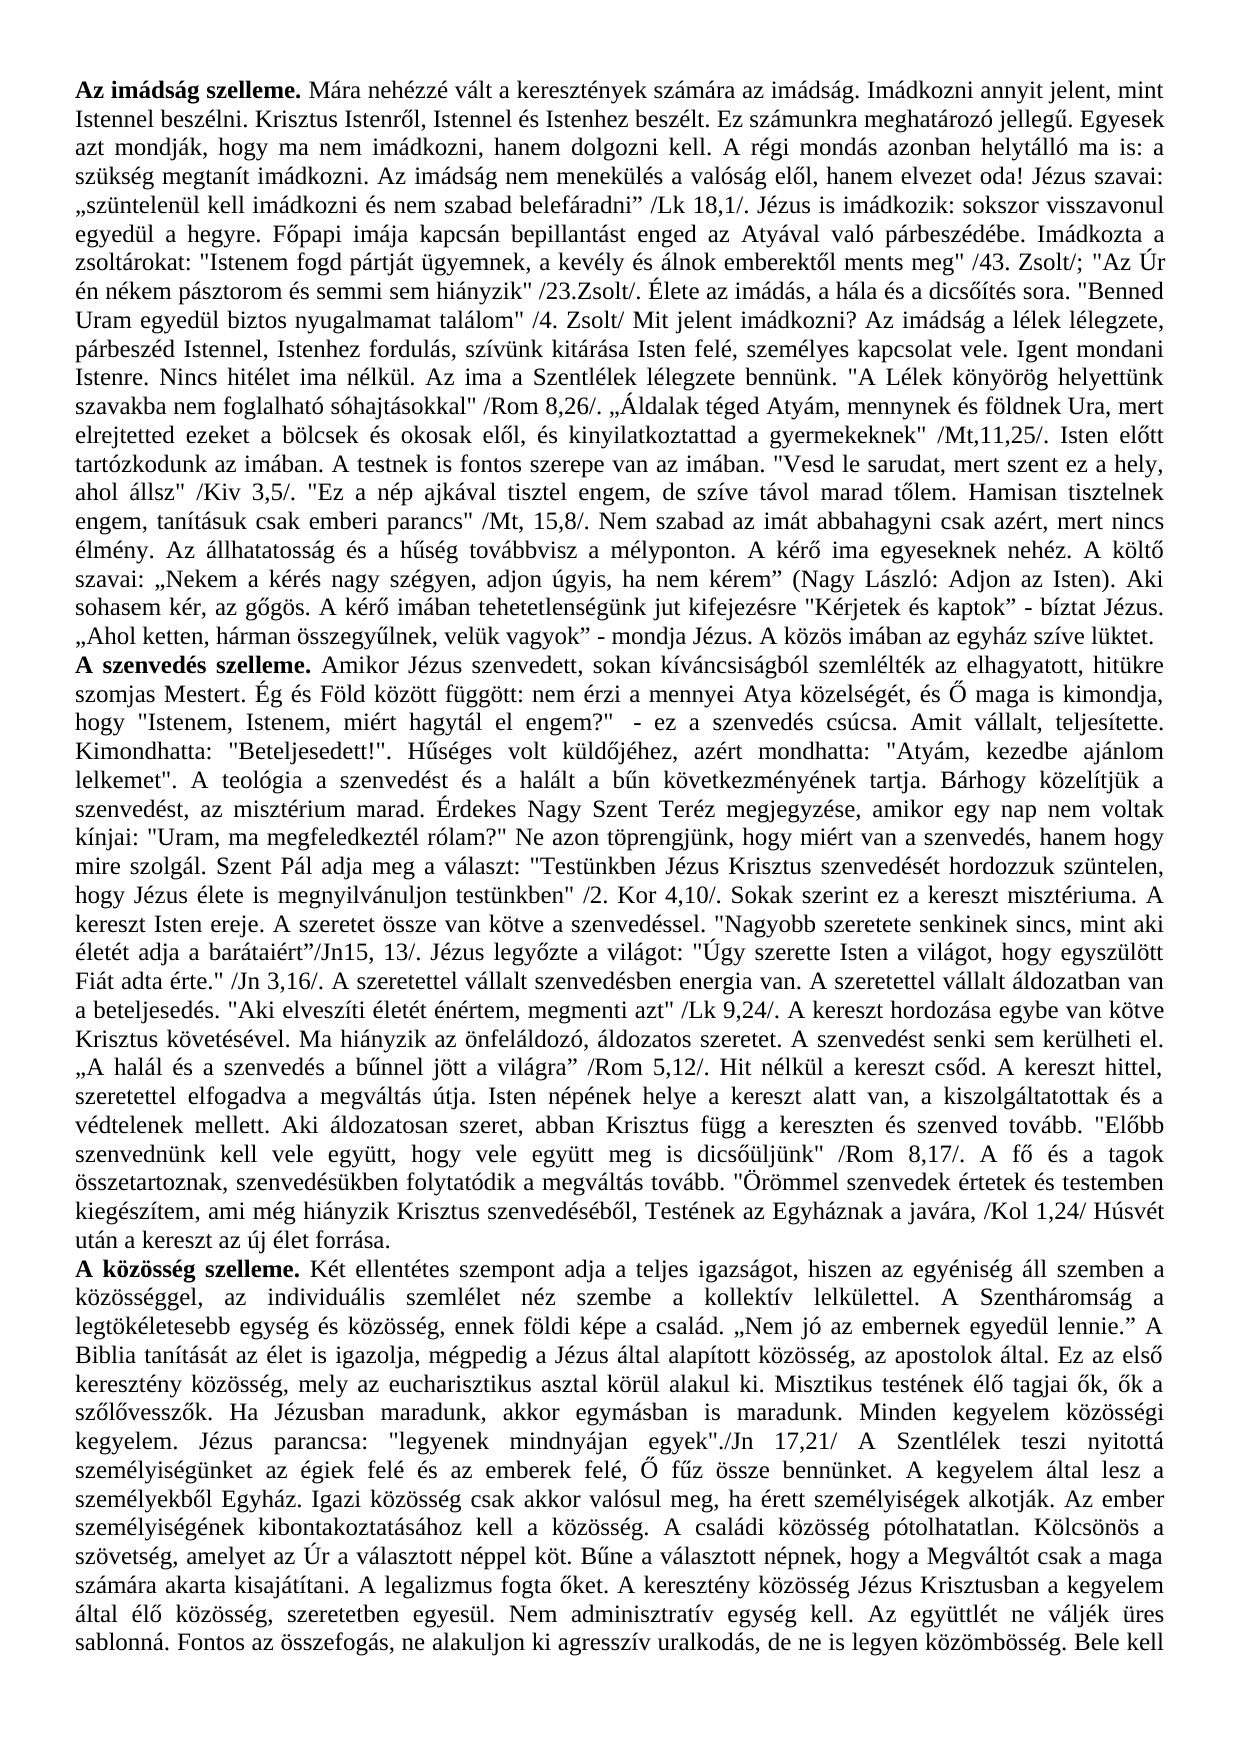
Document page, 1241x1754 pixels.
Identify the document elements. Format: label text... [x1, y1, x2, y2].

text Az imádság szelleme. Mára nehézzé vált a keresztények számára az imádság. Imádkozni annyit jelent, mint Istennel beszélni. Krisztus Istenről, Istennel és Istenhez beszélt. Ez számunkra meghatározó jellegű. Egyesek azt mondják, hogy ma nem imádkozni, hanem dolgozni kell. A régi mondás azonban helytálló ma is: a szükség megtanít imádkozni. Az imádság nem menekülés a valóság elől, hanem elvezet oda! Jézus szavai: „szüntelenül kell imádkozni és nem szabad belefáradni” /Lk 18,1/. Jézus is imádkozik: sokszor visszavonul egyedül a hegyre. Főpapi imája kapcsán bepillantást enged az Atyával való párbeszédébe. Imádkozta a zsoltárokat: "Istenem fogd pártját ügyemnek, a kevély és álnok emberektől ments meg" /43. Zsolt/; "Az Úr én nékem pásztorom és semmi sem hiányzik" /23.Zsolt/. Élete az imádás, a hála és a dicsőítés sora. "Benned Uram egyedül biztos nyugalmamat találom" /4. Zsolt/ Mit jelent imádkozni? Az imádság a lélek lélegzete, párbeszéd Istennel, Istenhez fordulás, szívünk kitárása Isten felé, személyes kapcsolat vele. Igent mondani Istenre. Nincs hitélet ima nélkül. Az ima a Szentlélek lélegzete bennünk. "A Lélek könyörög helyettünk szavakba nem foglalható sóhajtásokkal" /Rom 8,26/. „Áldalak téged Atyám, mennynek és földnek Ura, mert elrejtetted ezeket a bölcsek és okosak elől, és kinyilatkoztattad a gyermekeknek" /Mt,11,25/. Isten előtt tartózkodunk az imában. A testnek is fontos szerepe van az imában. "Vesd le sarudat, mert szent ez a hely, ahol állsz" /Kiv 3,5/. "Ez a nép ajkával tisztel engem, de szíve távol marad tőlem. Hamisan tisztelnek engem, tanításuk csak emberi parancs" /Mt, 15,8/. Nem szabad az imát abbahagyni csak azért, mert nincs élmény. Az állhatatosság és a hűség továbbvisz a mélyponton. A kérő ima egyeseknek nehéz. A költő szavai: „Nekem a kérés nagy szégyen, adjon úgyis, ha nem kérem” (Nagy László: Adjon az Isten). Aki sohasem kér, az gőgös. A kérő imában tehetetlenségünk jut kifejezésre "Kérjetek és kaptok” - bíztat Jézus. „Ahol ketten, hárman összegyűlnek, velük vagyok” - mondja Jézus. A közös imában az egyház szíve lüktet. [75, 75, 1165, 650]
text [75, 1254, 1165, 1656]
text A szenvedés szelleme. Amikor Jézus szenvedett, sokan kíváncsiságból szemlélték az elhagyatott, hitükre szomjas Mestert. Ég és Föld között függött: nem érzi a mennyei Atya közelségét, és Ő maga is kimondja, hogy "Istenem, Istenem, miért hagytál el engem?" - ez a szenvedés csúcsa. Amit vállalt, teljesítette. Kimondhatta: "Beteljesedett!". Hűséges volt küldőjéhez, azért mondhatta: "Atyám, kezedbe ajánlom lelkemet". A teológia a szenvedést és a halált a bűn következményének tartja. Bárhogy közelítjük a szenvedést, az misztérium marad. Érdekes Nagy Szent Teréz megjegyzése, amikor egy nap nem voltak kínjai: "Uram, ma megfeledkeztél rólam?" Ne azon töprengjünk, hogy miért van a szenvedés, hanem hogy mire szolgál. Szent Pál adja meg a választ: "Testünkben Jézus Krisztus szenvedését hordozzuk szüntelen, hogy Jézus élete is megnyilvánuljon testünkben" /2. Kor 4,10/. Sokak szerint ez a kereszt misztériuma. A kereszt Isten ereje. A szeretet össze van kötve a szenvedéssel. "Nagyobb szeretete senkinek sincs, mint aki életét adja a barátaiért”/Jn15, 13/. Jézus legyőzte a világot: "Úgy szerette Isten a világot, hogy egyszülött Fiát adta érte." /Jn 3,16/. A szeretettel vállalt szenvedésben energia van. A szeretettel vállalt áldozatban van a beteljesedés. "Aki elveszíti életét énértem, megmenti azt" /Lk 9,24/. A kereszt hordozása egybe van kötve Krisztus követésével. Ma hiányzik az önfeláldozó, áldozatos szeretet. A szenvedést senki sem kerülheti el. „A halál és a szenvedés a bűnnel jött a világra” /Rom 5,12/. Hit nélkül a kereszt csőd. A kereszt hittel, szeretettel elfogadva a megváltás útja. Isten népének helye a kereszt alatt van, a kiszolgáltatottak és a védtelenek mellett. Aki áldozatosan szeret, abban Krisztus függ a kereszten és szenved tovább. "Előbb szenvednünk kell vele együtt, hogy vele együtt meg is dicsőüljünk" /Rom 8,17/. A fő és a tagok összetartoznak, szenvedésükben folytatódik a megváltás tovább. "Örömmel szenvedek értetek és testemben kiegészítem, ami még hiányzik Krisztus szenvedéséből, Testének az Egyháznak a javára, /Kol 1,24/ Húsvét után a kereszt az új élet forrása. [75, 650, 1165, 1254]
